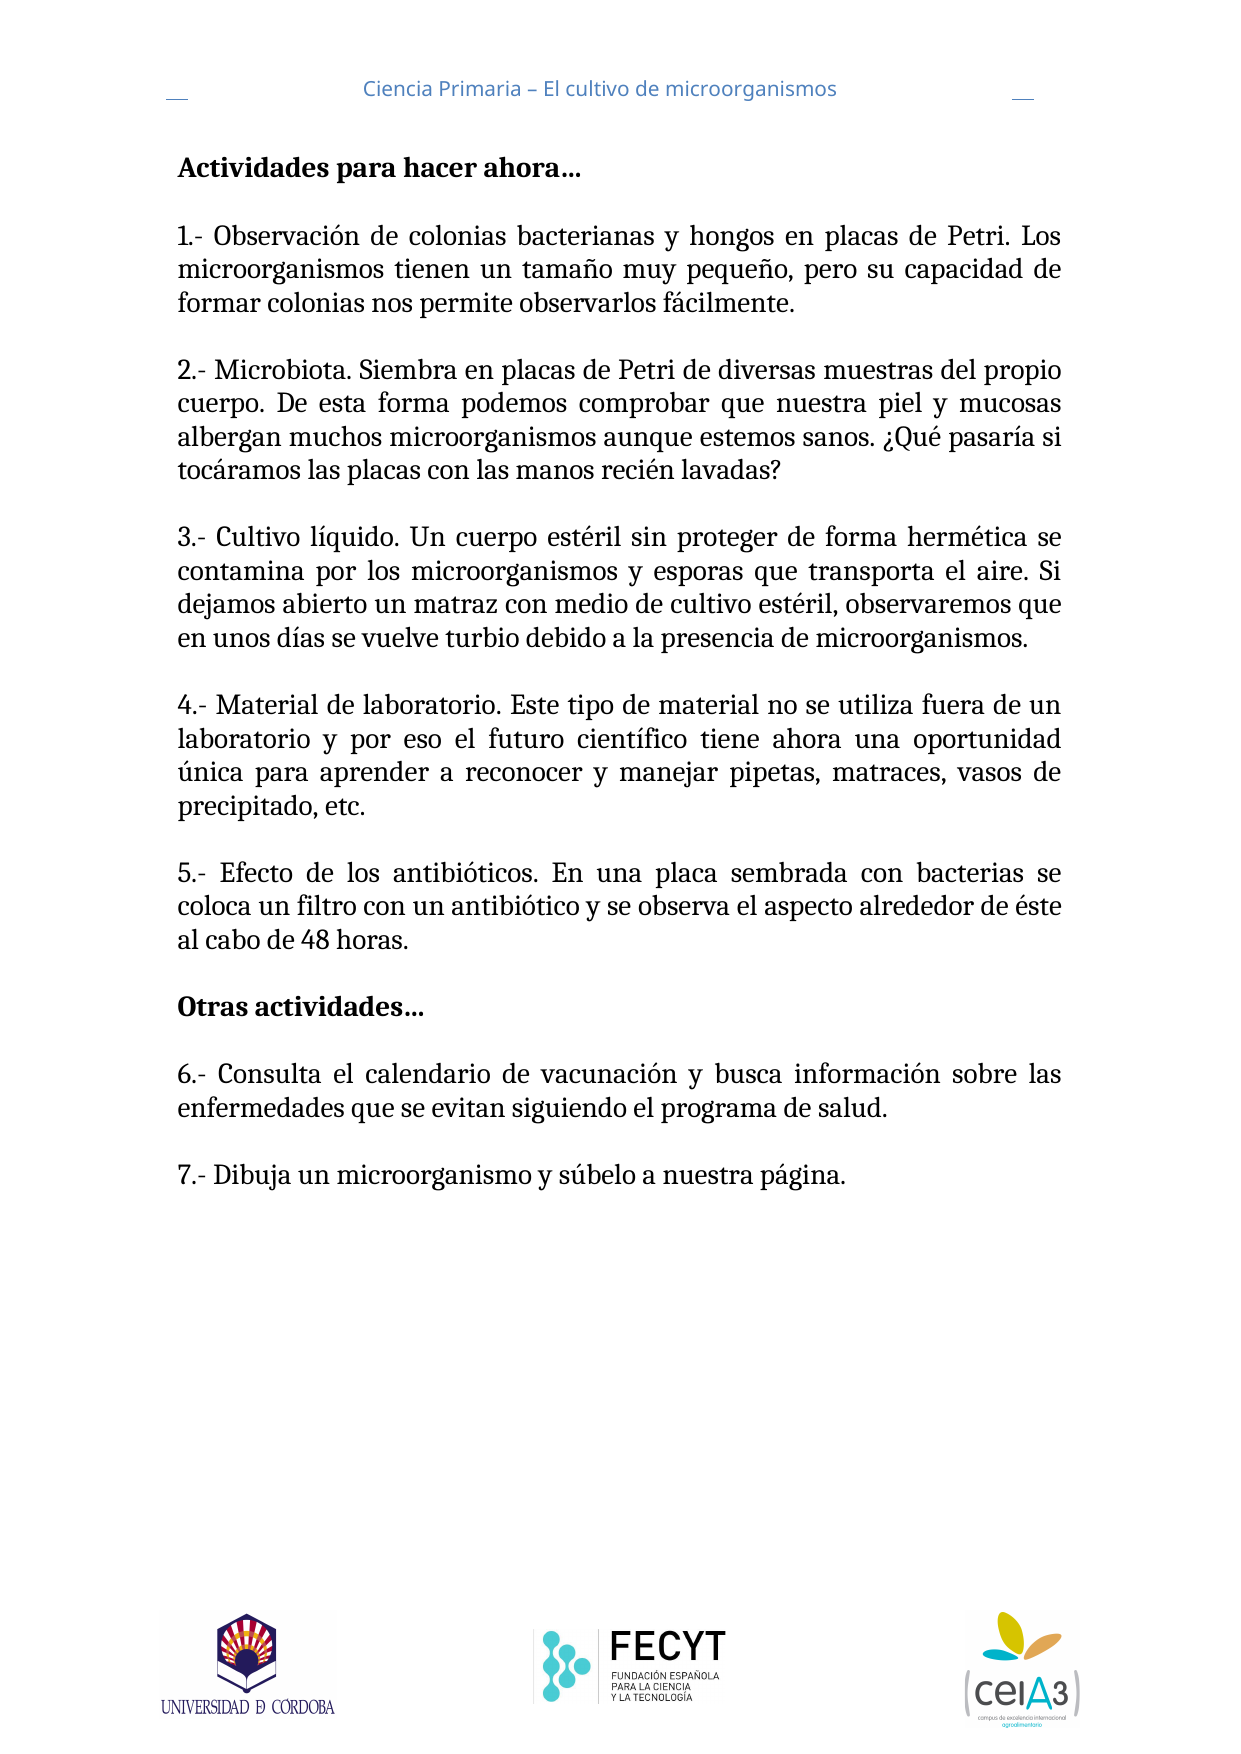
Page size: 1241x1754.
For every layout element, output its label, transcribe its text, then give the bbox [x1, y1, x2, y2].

picture [964, 1610, 1080, 1728]
text 2.- Microbiota. Siembra en placas de Petri de diversas muestras del propio cuerpo. De esta forma podemos comprobar que nuestra piel y mucosas albergan muchos microorganismos aunque estemos sanos. ¿Qué pasaría si tocáramos las placas con las manos recién lavadas? [177, 353, 1063, 487]
picture [533, 1629, 726, 1704]
picture [158, 1610, 338, 1719]
text Actividades para hacer ahora… [177, 148, 1063, 185]
text 4.- Material de laboratorio. Este tipo de material no se utiliza fuera de un laboratorio y por eso el futuro científico tiene ahora una oportunidad única para aprender a reconocer y manejar pipetas, matraces, vasos de precipitado, etc. [177, 688, 1063, 822]
text 5.- Efecto de los antibióticos. En una placa sembrada con bacterias se coloca un filtro con un antibiótico y se observa el aspecto alrededor de éste al cabo de 48 horas. [177, 856, 1063, 957]
text 1.- Observación de colonias bacterianas y hongos en placas de Petri. Los microorganismos tienen un tamaño muy pequeño, pero su capacidad de formar colonias nos permite observarlos fácilmente. [177, 219, 1063, 319]
text 6.- Consulta el calendario de vacunación y busca información sobre las enfermedades que se evitan siguiendo el programa de salud. [177, 1057, 1063, 1124]
text Otras actividades… [177, 990, 1063, 1024]
text 7.- Dibuja un microorganismo y súbelo a nuestra página. [177, 1158, 1063, 1191]
text 3.- Cultivo líquido. Un cuerpo estéril sin proteger de forma hermética se contamina por los microorganismos y esporas que transporta el aire. Si dejamos abierto un matraz con medio de cultivo estéril, observaremos que en unos días se vuelve turbio debido a la presencia de microorganismos. [177, 521, 1063, 655]
